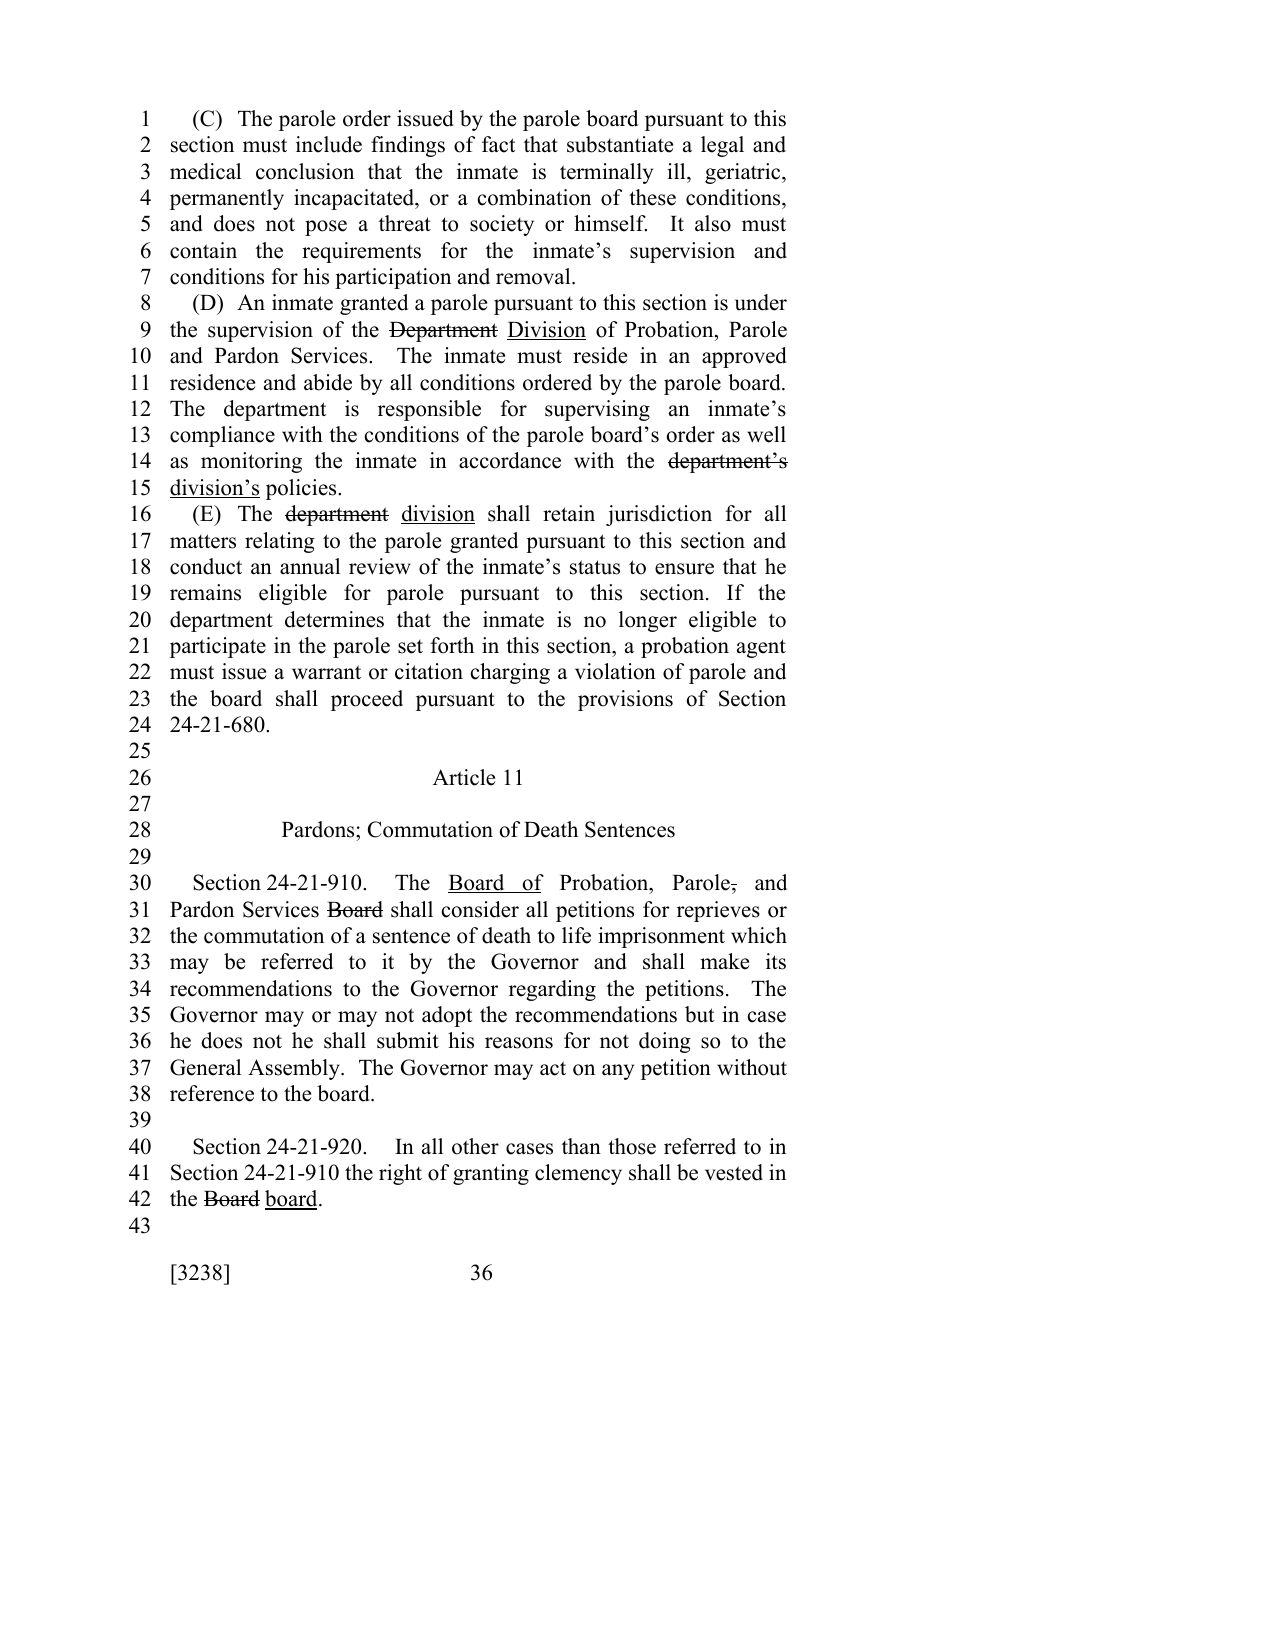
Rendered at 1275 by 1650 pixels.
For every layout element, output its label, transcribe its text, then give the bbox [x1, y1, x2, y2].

text (D) An inmate granted a parole pursuant to this section is under the supervision of the Department Division of Probation, Parole and Pardon Services. The inmate must reside in an approved residence and abide by all conditions ordered by the parole board. The department is responsible for supervising an inmate’s compliance with the conditions of the parole board’s order as well as monitoring the inmate in accordance with the department’s division’s policies. [169, 289, 787, 500]
text (C) The parole order issued by the parole board pursuant to this section must include findings of fact that substantiate a legal and medical conclusion that the inmate is terminally ill, geriatric, permanently incapacitated, or a combination of these conditions, and does not pose a threat to society or himself. It also must contain the requirements for the inmate’s supervision and conditions for his participation and removal. [169, 105, 787, 289]
text Section 24-21-910. The Board of Probation, Parole, and Pardon Services Board shall consider all petitions for reprieves or the commutation of a sentence of death to life imprisonment which may be referred to it by the Governor and shall make its recommendations to the Governor regarding the petitions. The Governor may or may not adopt the recommendations but in case he does not he shall submit his reasons for not doing so to the General Assembly. The Governor may act on any petition without reference to the board. [169, 869, 787, 1106]
text Pardons; Commutation of Death Sentences [169, 817, 787, 843]
text Section 24-21-920. In all other cases than those referred to in Section 24-21-910 the right of granting clemency shall be vested in the Board board. [169, 1133, 787, 1212]
text Article 11 [169, 764, 787, 790]
text (E) The department division shall retain jurisdiction for all matters relating to the parole granted pursuant to this section and conduct an annual review of the inmate’s status to ensure that he remains eligible for parole pursuant to this section. If the department determines that the inmate is no longer eligible to participate in the parole set forth in this section, a probation agent must issue a warrant or citation charging a violation of parole and the board shall proceed pursuant to the provisions of Section 24-21-680. [169, 500, 787, 737]
